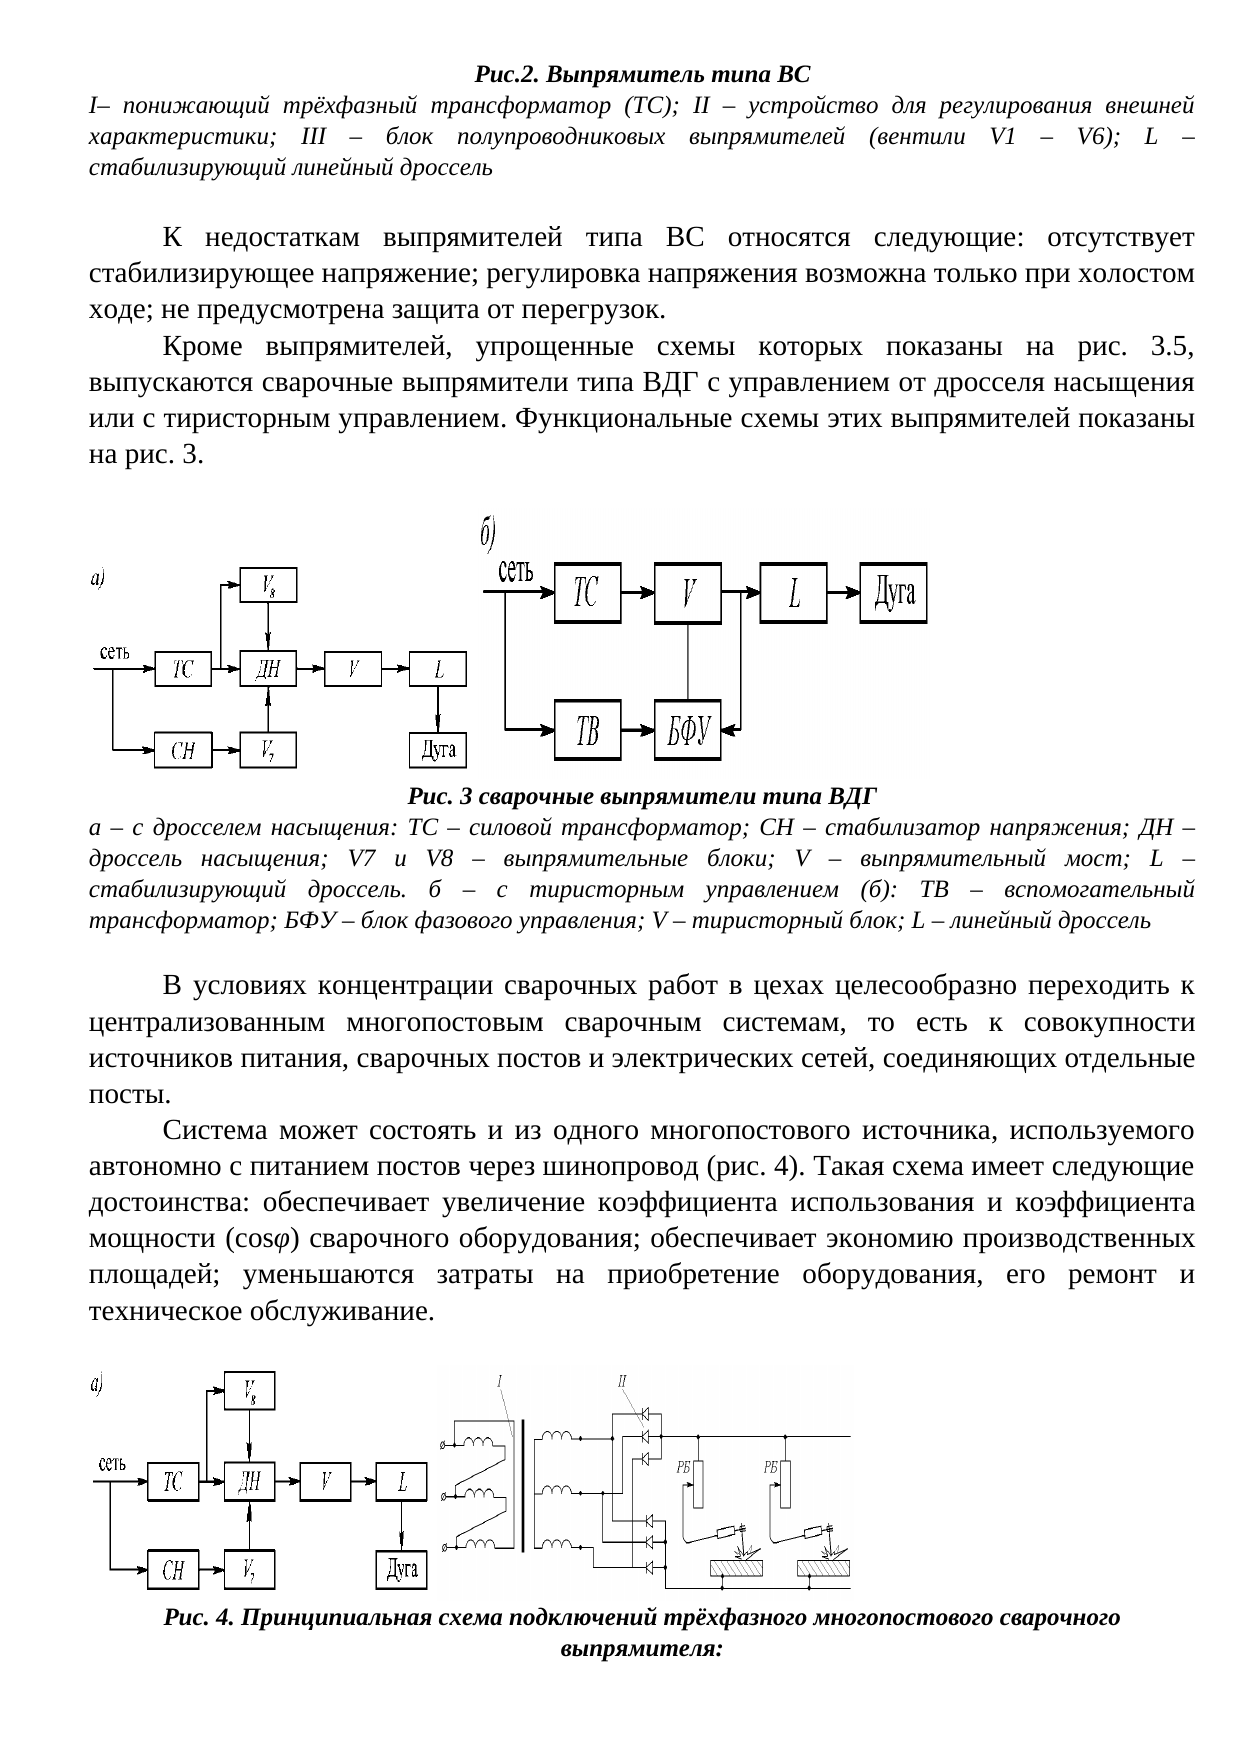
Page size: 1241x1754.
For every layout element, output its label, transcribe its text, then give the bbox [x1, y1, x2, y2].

text В условиях концентрации сварочных работ в цехах целесообразно переходить к централизованным многопостовым сварочным системам, то есть к совокупности источников питания, сварочных постов и электрических сетей, соединяющих отдельные посты. [89, 967, 1196, 1109]
picture [88, 564, 472, 779]
text Рис. 4. Принципиальная схема подключений трёхфазного многопостового сварочного выпрямителя: [89, 1602, 1196, 1662]
picture [476, 508, 932, 779]
text а – с дросселем насыщения: ТС – силовой трансформатор; СН – стабилизатор напряжения; ДН – дроссель насыщения; V7 и V8 – выпрямительные блоки; V – выпрямительный мост; L – стабилизирующий дроссель. б – с тиристорным управлением (б): ТВ – вспомогательный трансформатор; БФУ – блок фазового управления; V – тиристорный блок; L – линейный дроссель [89, 812, 1196, 934]
text Система может состоять и из одного многопостового источника, используемого автономно с питанием постов через шинопровод (рис. 4). Такая схема имеет следующие достоинства: обеспечивает увеличение коэффициента использования и коэффициента мощности (cosφ) сварочного оборудования; обеспечивает экономию производственных площадей; уменьшаются затраты на приобретение оборудования, его ремонт и техническое обслуживание. [89, 1112, 1196, 1326]
text I– понижающий трёхфазный трансформатор (ТС); II – устройство для регулирования внешней характеристики; III – блок полупроводниковых выпрямителей (вентили V1 – V6); L – стабилизирующий линейный дроссель [89, 90, 1196, 181]
text К недостаткам выпрямителей типа ВС относятся следующие: отсутствует стабилизирующее напряжение; регулировка напряжения возможна только при холостом ходе; не предусмотрена защита от перегрузок. [89, 219, 1196, 325]
text Кроме выпрямителей, упрощенные схемы которых показаны на рис. 3.5, выпускаются сварочные выпрямители типа ВДГ с управлением от дросселя насыщения или с тиристорным управлением. Функциональные схемы этих выпрямителей показаны на рис. 3. [89, 328, 1196, 470]
picture [88, 1367, 432, 1601]
text Рис.2. Выпрямитель типа ВС [89, 59, 1196, 88]
text Рис. 3 сварочные выпрямители типа ВДГ [89, 781, 1196, 810]
picture [436, 1365, 854, 1601]
